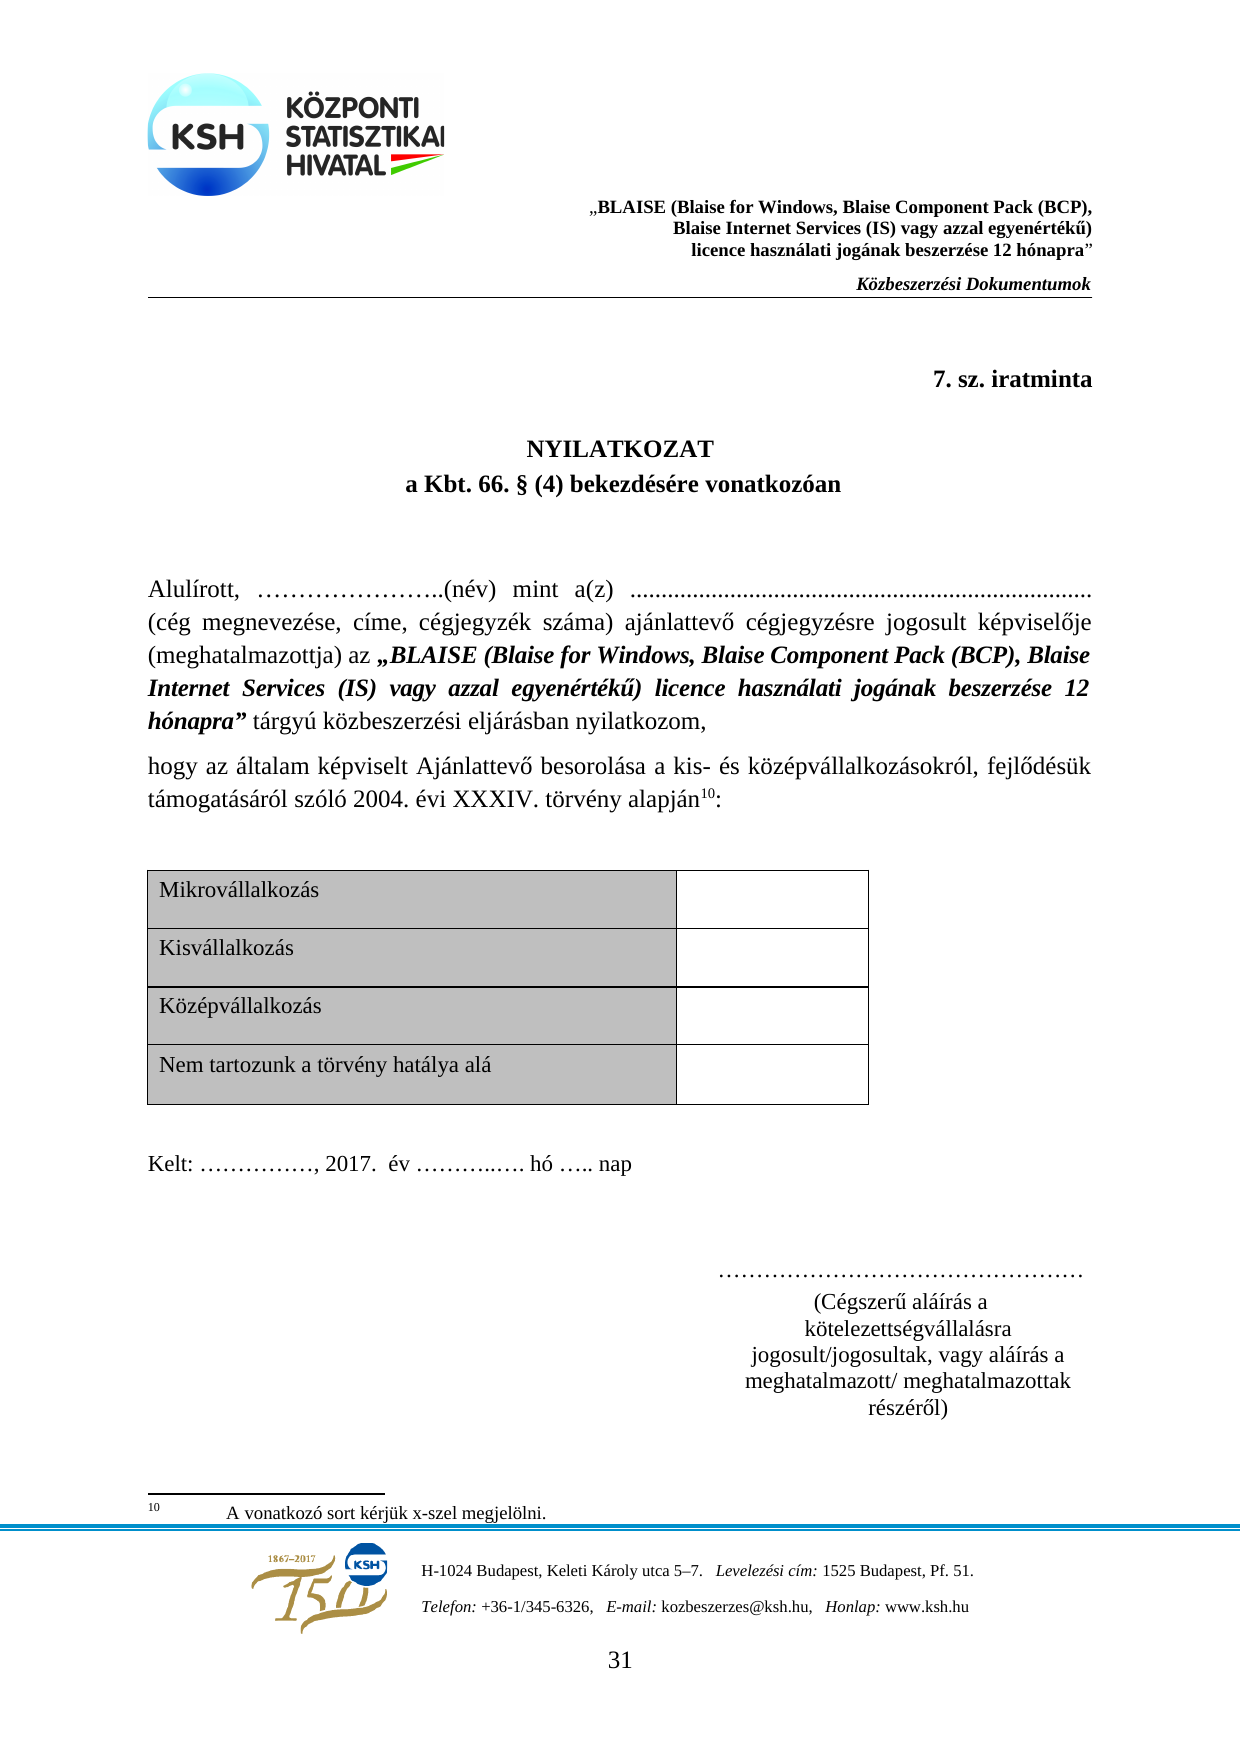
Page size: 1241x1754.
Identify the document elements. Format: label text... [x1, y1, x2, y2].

table_header Mikrovállalkozás [148, 871, 676, 928]
text ………………………………………… [709, 1256, 1092, 1282]
table_cell Kisvállalkozás [148, 929, 676, 986]
text Alulírott, …………………..(név) mint a(z) .......................................................................... (cég megnevezése, címe, cégjegyzék száma) ajánlattevő cégjegyzésre jogosult képviselője (meghatalmazottja) az „BLAISE (Blaise for Windows, Blaise Component Pack (BCP), Blaise Internet Services (IS) vagy azzal egyenértékű) licence használati jogának beszerzése 12 hónapra” tárgyú közbeszerzési eljárásban nyilatkozom, [148, 574, 1092, 735]
table_header [677, 871, 868, 928]
text hogy az általam képviselt Ajánlattevő besorolása a kis- és középvállalkozásokról, fejlődésük támogatásáról szóló 2004. évi XXXIV. törvény alapján: [148, 751, 1092, 813]
table_cell Nem tartozunk a törvény hatálya alá [148, 1045, 676, 1104]
text Kelt: ……………, 2017. év ………..…. hó ….. nap [148, 1150, 1092, 1177]
table_cell [677, 929, 868, 986]
text NYILATKOZAT [148, 434, 1092, 463]
picture [147, 73, 445, 196]
text (Cégszerű aláírás a kötelezettségvállalásra jogosult/jogosultak, vagy aláírás a meghatalmazott/ meghatalmazottak részéről) [709, 1288, 1092, 1420]
table_cell Középvállalkozás [148, 988, 676, 1044]
picture [251, 1543, 388, 1634]
text a Kbt. 66. § (4) bekezdésére vonatkozóan [148, 469, 1092, 498]
subtitle 7. sz. iratminta [148, 364, 1092, 393]
table_cell [677, 1045, 868, 1104]
table_cell [677, 988, 868, 1044]
